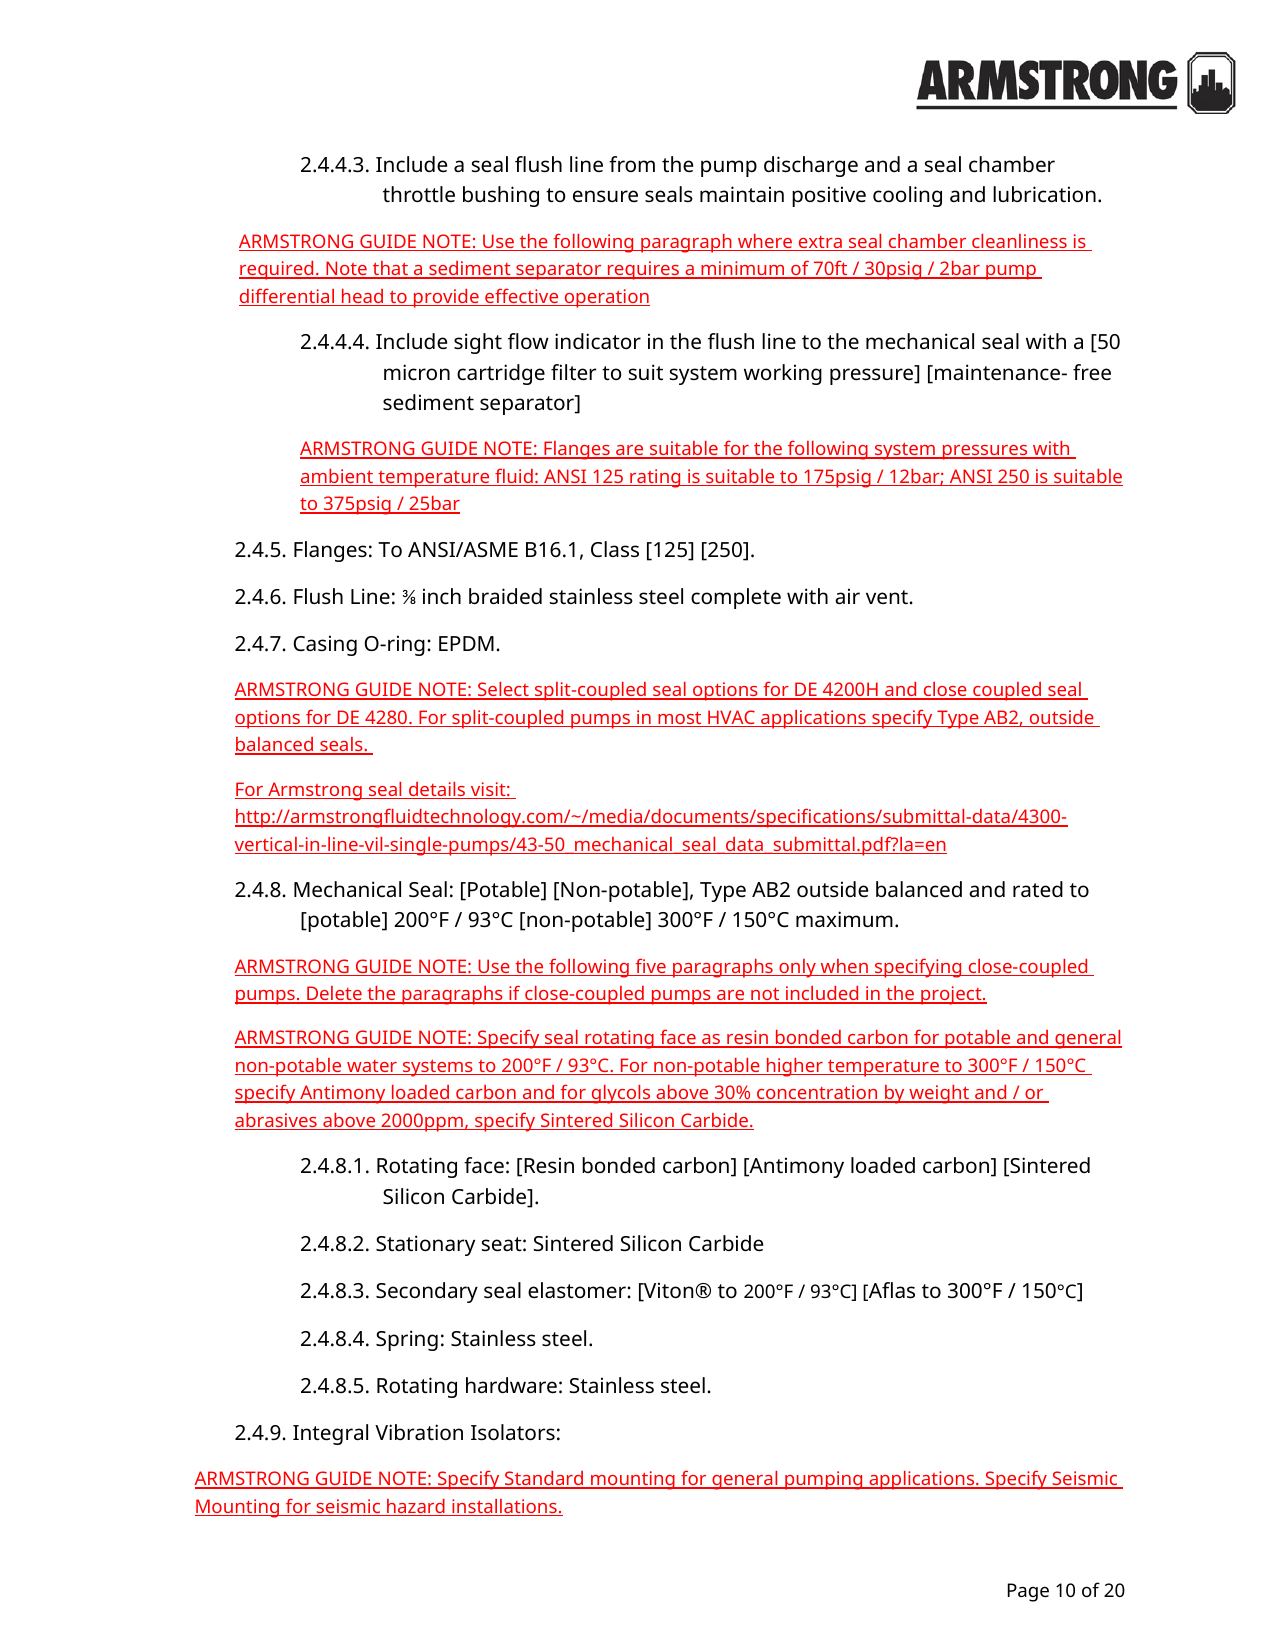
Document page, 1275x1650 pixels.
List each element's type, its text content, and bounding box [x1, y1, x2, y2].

text Mechanical Seal: [Potable] [Non-potable], Type AB2 outside balanced and rated to [potable] 200°F / 93°C [non-potable] 300°F / 150°C maximum. [234, 875, 1125, 934]
text ARMSTRONG GUIDE NOTE: Specify seal rotating face as resin bonded carbon for potable and general non-potable water systems to 200°F / 93°C. For non-potable higher temperature to 300°F / 150°C specify Antimony loaded carbon and for glycols above 30% concentration by weight and / or abrasives above 2000ppm, specify Sintered Silicon Carbide. [234, 1024, 1125, 1133]
text Include a seal flush line from the pump discharge and a seal chamber throttle bushing to ensure seals maintain positive cooling and lubrication. [300, 150, 1125, 209]
text Casing O-ring: EPDM. [234, 629, 1125, 658]
text Rotating hardware: Stainless steel. [300, 1371, 1125, 1399]
text Spring: Stainless steel. [300, 1324, 1125, 1352]
text ARMSTRONG GUIDE NOTE: Use the following paragraph where extra seal chamber cleanliness is required. Note that a sediment separator requires a minimum of 70ft / 30psig / 2bar pump differential head to provide effective operation [239, 228, 1125, 308]
text ARMSTRONG GUIDE NOTE: Flanges are suitable for the following system pressures with ambient temperature fluid: ANSI 125 rating is suitable to 175psig / 12bar; ANSI 250 is suitable to 375psig / 25bar [300, 436, 1125, 516]
text Integral Vibration Isolators: [234, 1418, 1125, 1447]
text Stationary seat: Sintered Silicon Carbide [300, 1229, 1125, 1258]
text ARMSTRONG GUIDE NOTE: Select split-coupled seal options for DE 4200H and close coupled seal options for DE 4280. For split-coupled pumps in most HVAC applications specify Type AB2, outside balanced seals. [234, 677, 1125, 757]
text ARMSTRONG GUIDE NOTE: Specify Standard mounting for general pumping applications. Specify Seismic Mounting for seismic hazard installations. [194, 1466, 1125, 1519]
text Flanges: To ANSI/ASME B16.1, Class [125] [250]. [234, 535, 1125, 563]
text Include sight flow indicator in the flush line to the mechanical seal with a [50 micron cartridge filter to suit system working pressure] [maintenance- free sediment separator] [300, 327, 1125, 417]
text ARMSTRONG GUIDE NOTE: Use the following five paragraphs only when specifying close-coupled pumps. Delete the paragraphs if close-coupled pumps are not included in the project. [234, 953, 1125, 1006]
text Flush Line: ⅜ inch braided stainless steel complete with air vent. [234, 582, 1125, 611]
text For Armstrong seal details visit: http://armstrongfluidtechnology.com/~/media/documents/specifications/submittal-data/4300-vertical-in-line-vil-single-pumps/43-50_mechanical_seal_data_submittal.pdf?la=en [234, 776, 1125, 856]
text Rotating face: [Resin bonded carbon] [Antimony loaded carbon] [Sintered Silicon Carbide]. [300, 1151, 1125, 1210]
picture [915, 51, 1236, 114]
text Secondary seal elastomer: [Viton® to 200°F / 93°C] [Aflas to 300°F / 150°C] [300, 1276, 1125, 1305]
